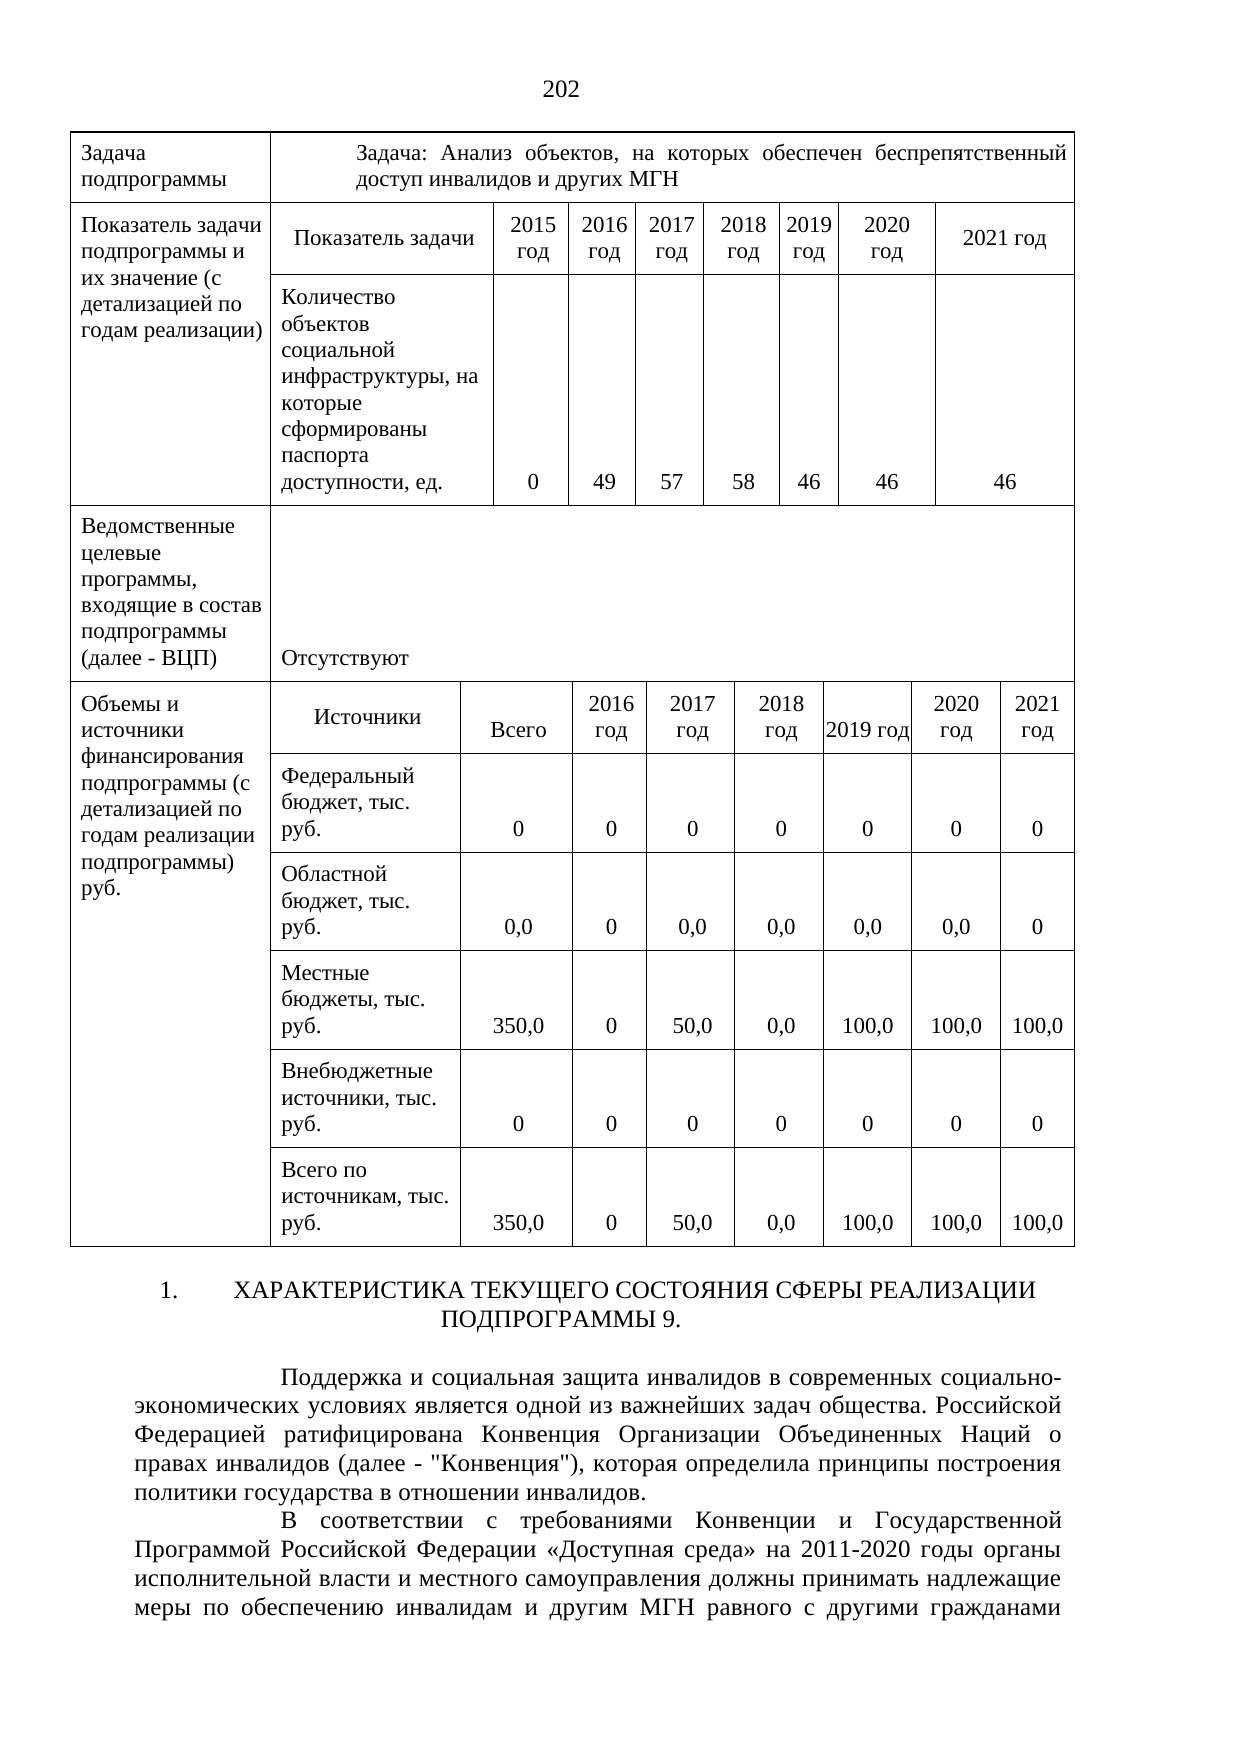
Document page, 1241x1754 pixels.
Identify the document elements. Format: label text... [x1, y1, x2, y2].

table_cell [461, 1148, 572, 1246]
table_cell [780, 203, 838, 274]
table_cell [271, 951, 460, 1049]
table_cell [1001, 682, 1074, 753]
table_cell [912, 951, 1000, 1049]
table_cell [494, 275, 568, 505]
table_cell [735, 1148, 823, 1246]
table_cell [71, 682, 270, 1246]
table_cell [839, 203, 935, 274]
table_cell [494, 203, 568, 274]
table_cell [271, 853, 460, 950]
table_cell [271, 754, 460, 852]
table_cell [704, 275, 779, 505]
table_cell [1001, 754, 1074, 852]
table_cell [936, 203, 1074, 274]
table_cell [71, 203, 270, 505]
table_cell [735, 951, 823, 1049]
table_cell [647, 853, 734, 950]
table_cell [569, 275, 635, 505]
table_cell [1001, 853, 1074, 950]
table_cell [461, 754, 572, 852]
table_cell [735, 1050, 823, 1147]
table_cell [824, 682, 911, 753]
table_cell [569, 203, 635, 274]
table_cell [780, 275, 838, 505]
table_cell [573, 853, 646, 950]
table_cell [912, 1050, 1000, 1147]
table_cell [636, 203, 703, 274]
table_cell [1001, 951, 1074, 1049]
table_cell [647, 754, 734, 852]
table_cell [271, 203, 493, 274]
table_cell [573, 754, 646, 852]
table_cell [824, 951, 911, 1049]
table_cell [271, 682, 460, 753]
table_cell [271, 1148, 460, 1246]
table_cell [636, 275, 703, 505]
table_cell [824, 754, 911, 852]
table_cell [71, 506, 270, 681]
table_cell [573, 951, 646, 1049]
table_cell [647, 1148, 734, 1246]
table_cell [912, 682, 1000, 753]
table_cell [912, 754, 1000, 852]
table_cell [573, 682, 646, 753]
text Поддержка и социальная защита инвалидов в современных социально-экономических условиях является одной из важнейших задач общества. Российской Федерацией ратифицирована Конвенция Организации Объединенных Наций о правах инвалидов (далее - "Конвенция"), которая определила принципы построения политики государства в отношении инвалидов. [134, 1362, 1063, 1506]
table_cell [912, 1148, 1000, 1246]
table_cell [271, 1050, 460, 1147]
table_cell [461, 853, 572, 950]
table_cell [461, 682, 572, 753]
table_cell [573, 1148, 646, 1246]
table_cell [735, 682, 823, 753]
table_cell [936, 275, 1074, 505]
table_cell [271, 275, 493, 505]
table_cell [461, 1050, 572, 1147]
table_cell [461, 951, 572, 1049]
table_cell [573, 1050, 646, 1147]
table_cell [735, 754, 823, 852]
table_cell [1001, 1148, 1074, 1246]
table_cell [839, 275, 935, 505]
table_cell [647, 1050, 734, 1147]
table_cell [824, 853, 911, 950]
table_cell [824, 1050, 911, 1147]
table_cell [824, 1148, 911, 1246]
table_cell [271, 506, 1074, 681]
list ХАРАКТЕРИСТИКА ТЕКУЩЕГО СОСТОЯНИЯ СФЕРЫ РЕАЛИЗАЦИИ ПОДПРОГРАММЫ 9. [59, 1276, 1063, 1333]
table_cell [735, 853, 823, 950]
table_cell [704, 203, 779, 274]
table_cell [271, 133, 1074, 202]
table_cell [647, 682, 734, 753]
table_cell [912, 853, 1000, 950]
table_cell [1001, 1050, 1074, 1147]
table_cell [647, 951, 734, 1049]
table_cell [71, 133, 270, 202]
